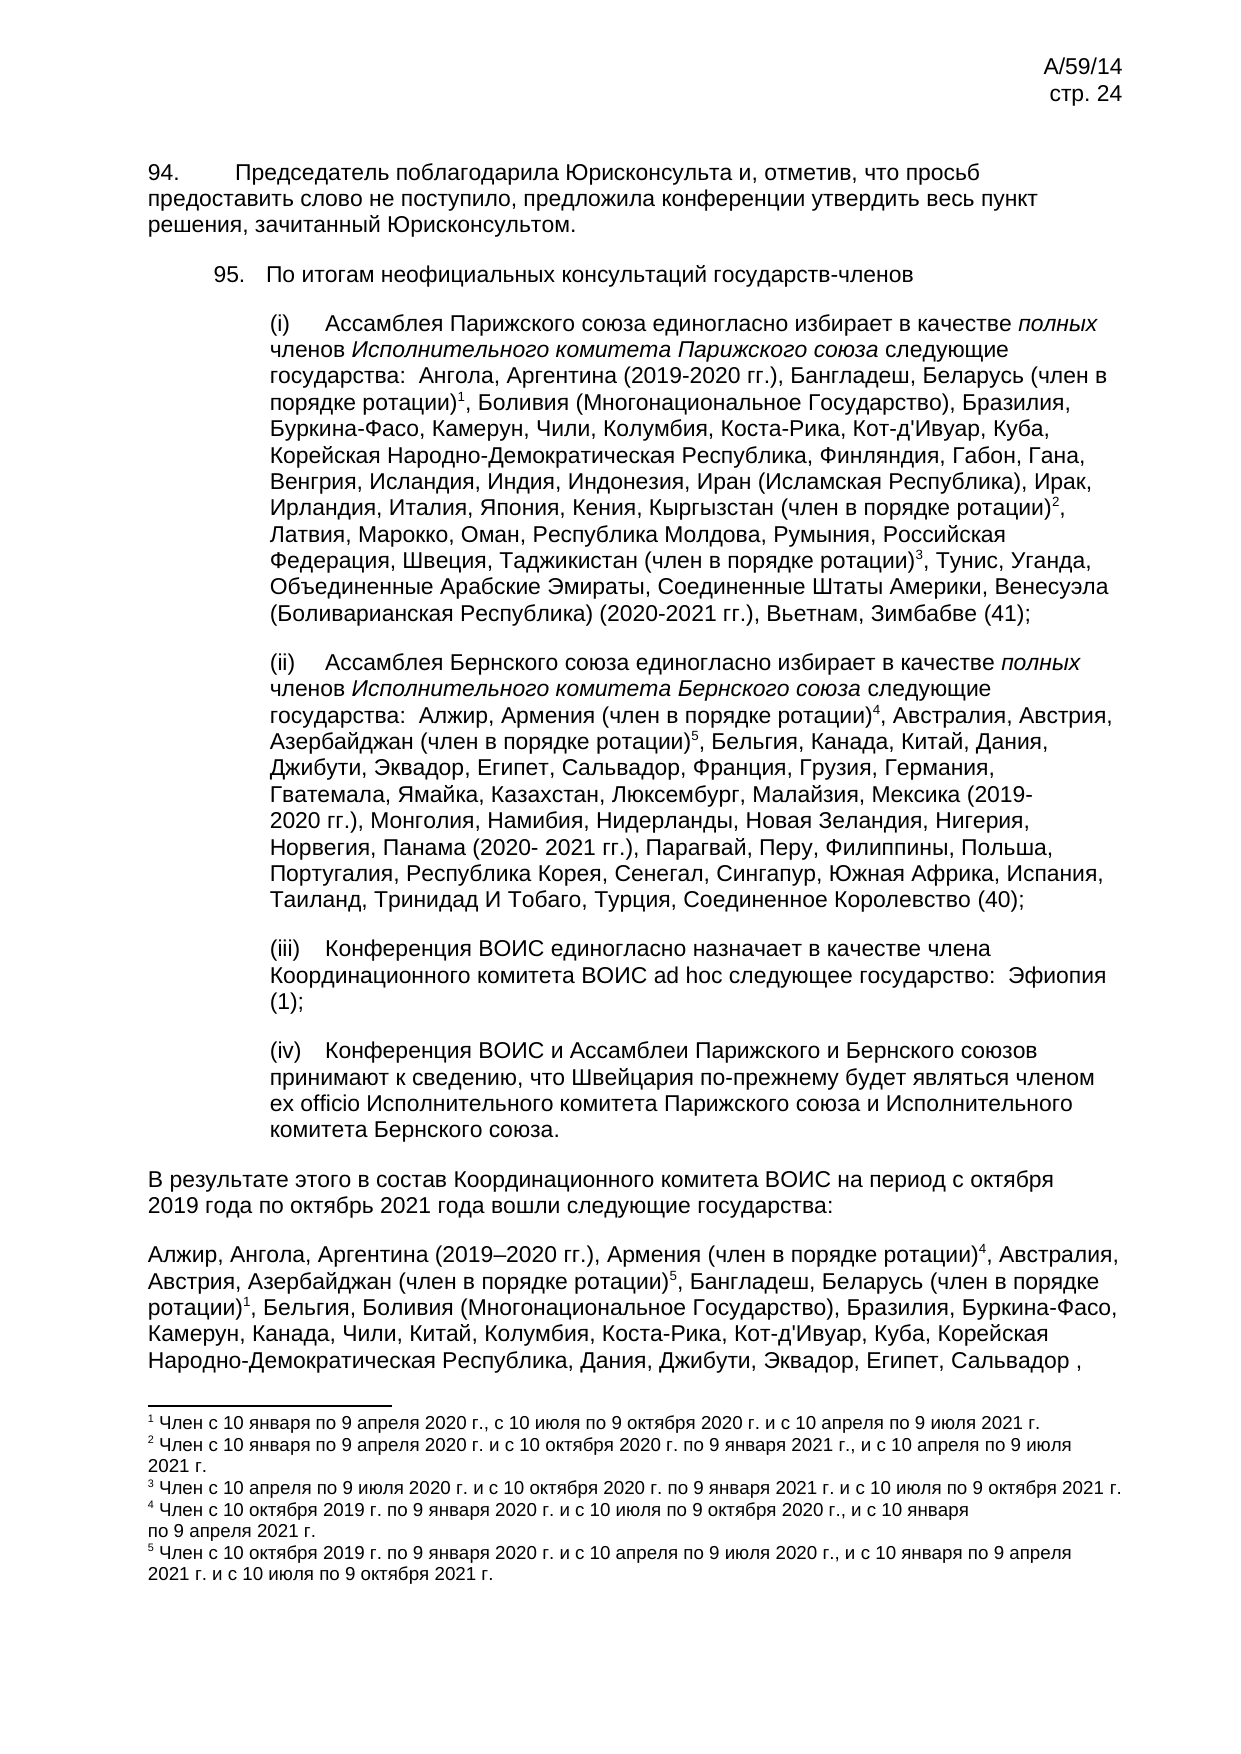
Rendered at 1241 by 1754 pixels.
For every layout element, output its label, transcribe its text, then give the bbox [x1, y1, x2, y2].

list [148, 1241, 1122, 1373]
list (ii) Ассамблея Бернского союза единогласно избирает в качестве полных членов Исполнительного комитета Бернского союза следующие государства: Алжир, Армения (член в порядке ротации), Австралия, Австрия, Азербайджан (член в порядке ротации), Бельгия, Канада, Китай, Дания, Джибути, Эквадор, Египет, Сальвадор, Франция, Грузия, Германия, Гватемала, Ямайка, Казахстан, Люксембург, Малайзия, Мексика (2019-2020 гг.), Монголия, Намибия, Нидерланды, Новая Зеландия, Нигерия, Норвегия, Панама (2020- 2021 гг.), Парагвай, Перу, Филиппины, Польша, Португалия, Республика Корея, Сенегал, Сингапур, Южная Африка, Испания, Таиланд, Тринидад И Тобаго, Турция, Соединенное Королевство (40); [269, 649, 1122, 912]
text По итогам неофициальных консультаций государств-членов [213, 261, 1122, 287]
list В результате этого в состав Координационного комитета ВОИС на период с октября 2019 года по октябрь 2021 года вошли следующие государства: [148, 1166, 1122, 1218]
list (iii) Конференция ВОИС единогласно назначает в качестве члена Координационного комитета ВОИС ad hoc следующее государство: Эфиопия (1); [269, 935, 1122, 1014]
text Председатель поблагодарила Юрисконсульта и, отметив, что просьб предоставить слово не поступило, предложила конференции утвердить весь пункт решения, зачитанный Юрисконсультом. [148, 158, 1122, 238]
list (iv) Конференция ВОИС и Ассамблеи Парижского и Бернского союзов принимают к сведению, что Швейцария по-прежнему будет являться членом ex officio Исполнительного комитета Парижского союза и Исполнительного комитета Бернского союза. [269, 1037, 1122, 1143]
list Ассамблея Парижского союза единогласно избирает в качестве полных членов Исполнительного комитета Парижского союза следующие государства: Ангола, Аргентина (2019-2020 гг.), Бангладеш, Беларусь (член в порядке ротации), Боливия (Многонациональное Государство), Бразилия, Буркина-Фасо, Камерун, Чили, Колумбия, Коста-Рика, Кот-д'Ивуар, Куба, Корейская Народно-Демократическая Республика, Финляндия, Габон, Гана, Венгрия, Исландия, Индия, Индонезия, Иран (Исламская Республика), Ирак, Ирландия, Италия, Япония, Кения, Кыргызстан (член в порядке ротации), Латвия, Марокко, Оман, Республика Молдова, Румыния, Российская Федерация, Швеция, Таджикистан (член в порядке ротации), Тунис, Уганда, Объединенные Арабские Эмираты, Соединенные Штаты Америки, Венесуэла (Боливарианская Республика) (2020-2021 гг.), Вьетнам, Зимбабве (41); [269, 310, 1122, 626]
